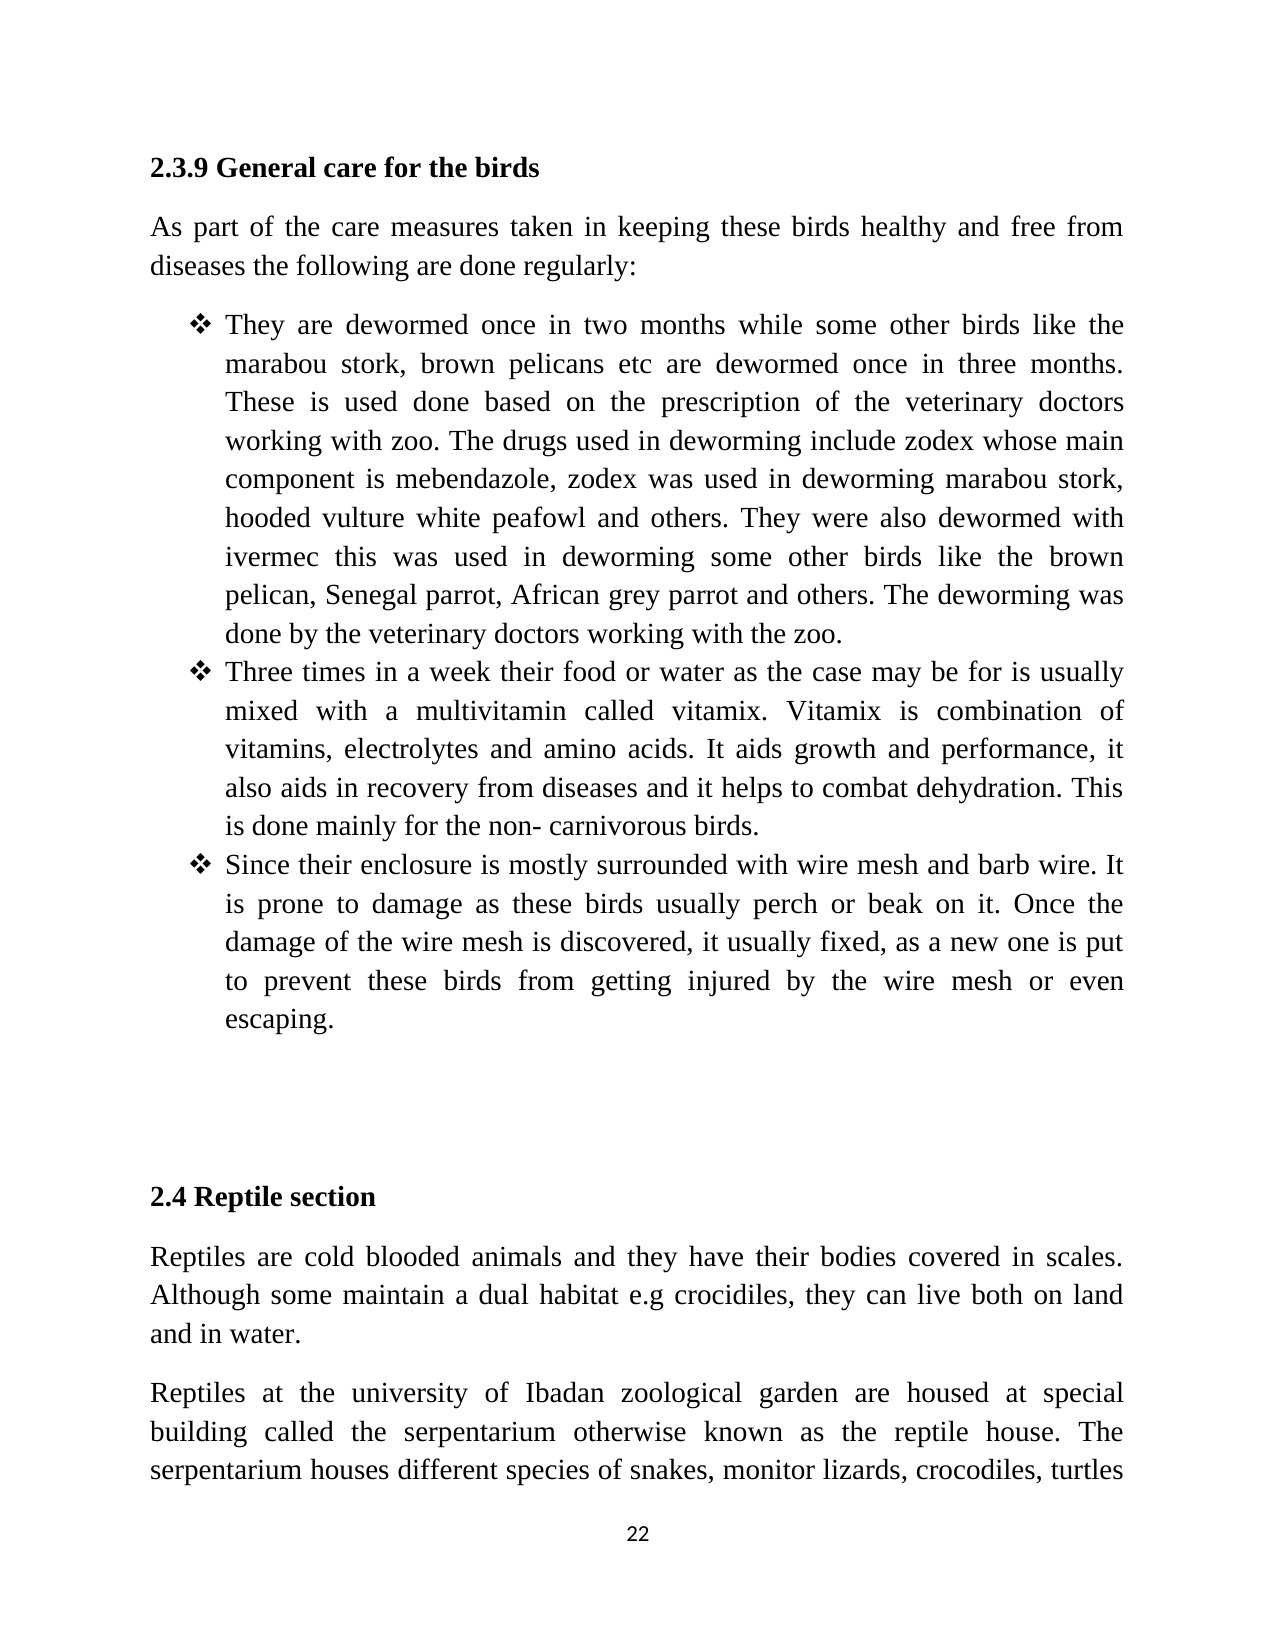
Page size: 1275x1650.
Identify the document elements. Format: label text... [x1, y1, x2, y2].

text Reptiles are cold blooded animals and they have their bodies covered in scales. Although some maintain a dual habitat e.g crocidiles, they can live both on land and in water. [150, 1239, 1125, 1349]
text 2.4 Reptile section [150, 1179, 1125, 1213]
list Three times in a week their food or water as the case may be for is usually mixed with a multivitamin called vitamix. Vitamix is combination of vitamins, electrolytes and amino acids. It aids growth and performance, it also aids in recovery from diseases and it helps to combat dehydration. This is done mainly for the non- carnivorous birds. [187, 654, 1125, 842]
text 2.3.9 General care for the birds [150, 150, 1125, 183]
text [150, 1375, 1125, 1486]
list Since their enclosure is mostly surrounded with wire mesh and barb wire. It is prone to damage as these birds usually perch or beak on it. Once the damage of the wire mesh is discovered, it usually fixed, as a new one is put to prevent these birds from getting injured by the wire mesh or even escaping. [187, 847, 1125, 1035]
text As part of the care measures taken in keeping these birds healthy and free from diseases the following are done regularly: [150, 209, 1125, 281]
list They are dewormed once in two months while some other birds like the marabou stork, brown pelicans etc are dewormed once in three months. These is used done based on the prescription of the veterinary doctors working with zoo. The drugs used in deworming include zodex whose main component is mebendazole, zodex was used in deworming marabou stork, hooded vulture white peafowl and others. They were also dewormed with ivermec this was used in deworming some other birds like the brown pelican, Senegal parrot, African grey parrot and others. The deworming was done by the veterinary doctors working with the zoo. [187, 307, 1125, 649]
